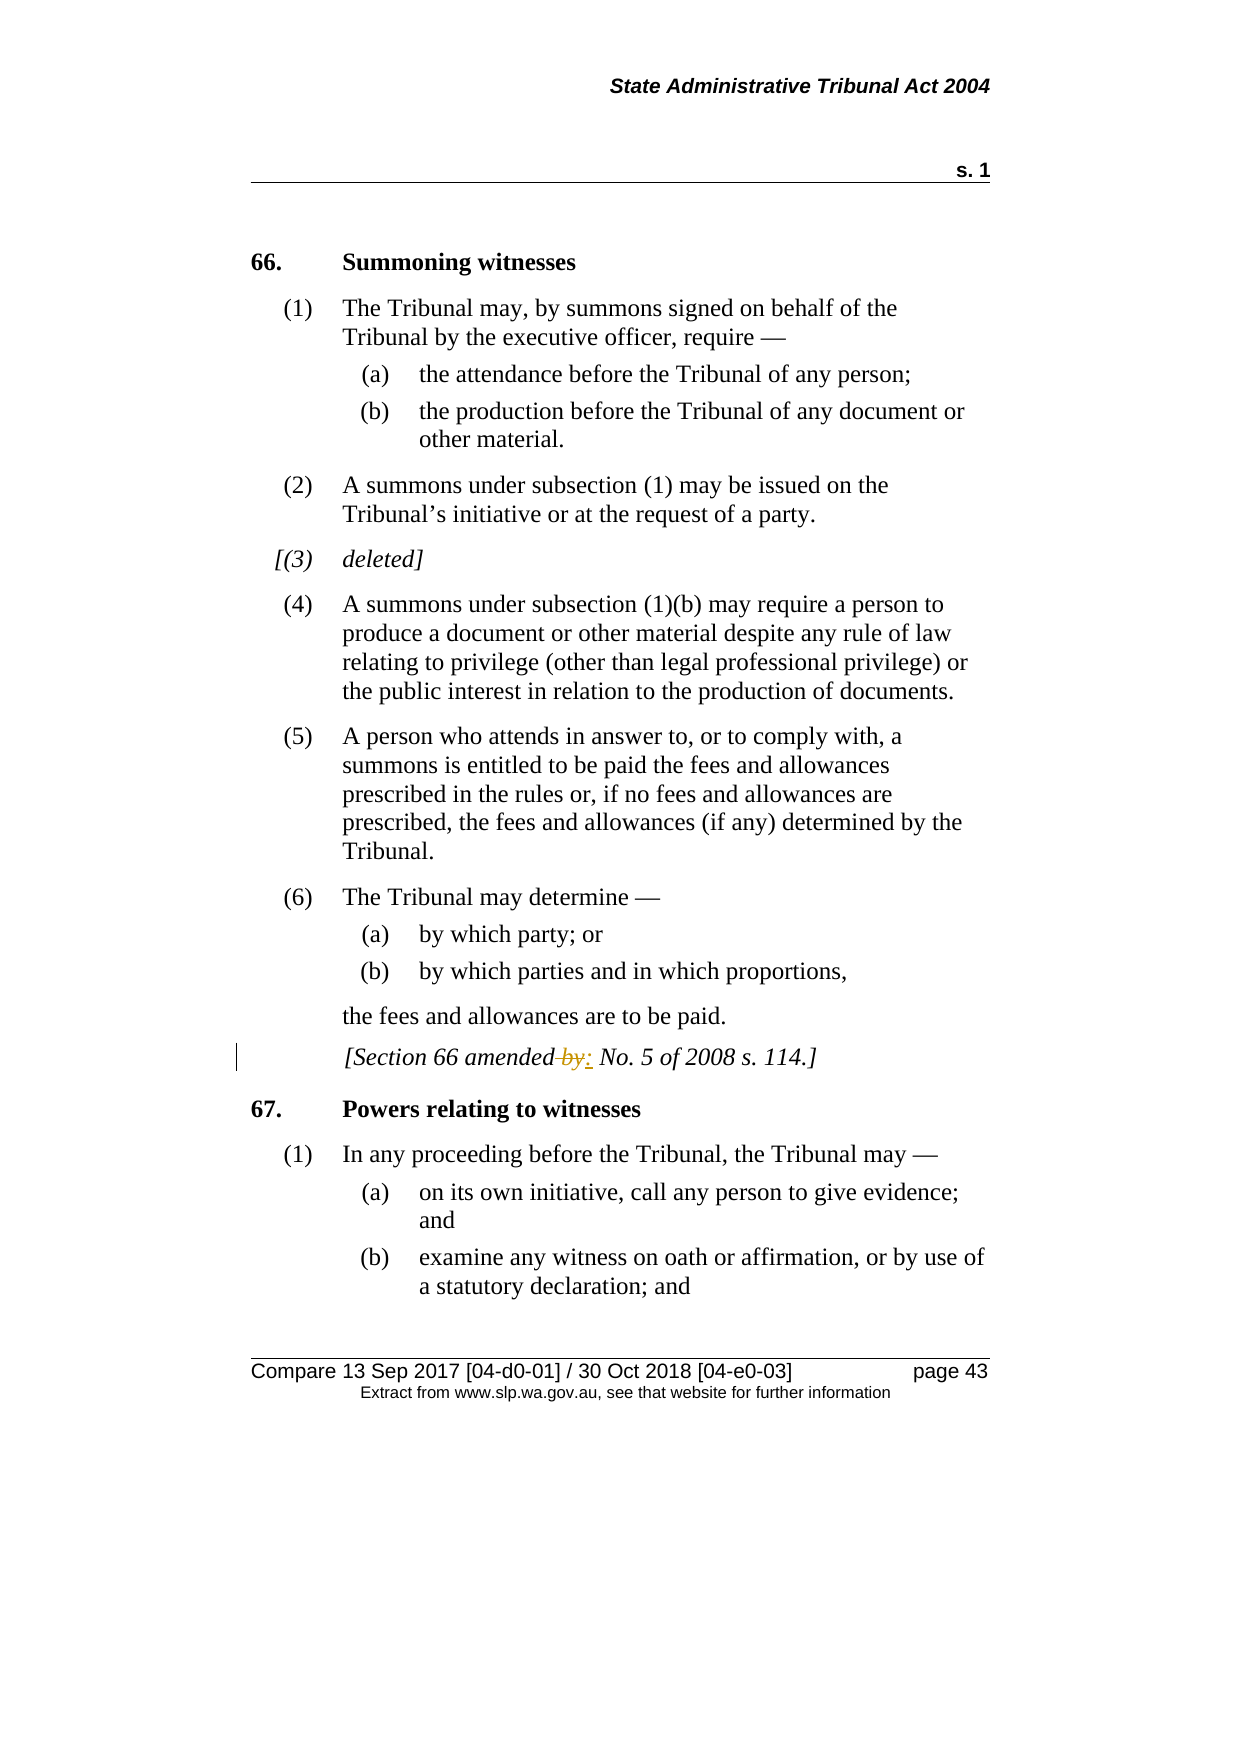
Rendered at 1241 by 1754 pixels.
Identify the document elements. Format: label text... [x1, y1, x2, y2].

text (4) A summons under subsection (1)(b) may require a person to produce a document or other material despite any rule of law relating to privilege (other than legal professional privilege) or the public interest in relation to the production of documents. [251, 589, 990, 704]
text (b) by which parties and in which proportions, [251, 956, 990, 984]
text (6) The Tribunal may determine — [251, 882, 990, 910]
text (a) the attendance before the Tribunal of any person; [251, 359, 990, 387]
text (a) by which party; or [251, 919, 990, 947]
text (2) A summons under subsection (1) may be issued on the Tribunal’s initiative or at the request of a party. [251, 470, 990, 527]
text (1) In any proceeding before the Tribunal, the Tribunal may — [251, 1139, 990, 1168]
text (b) the production before the Tribunal of any document or other material. [251, 396, 990, 453]
text (5) A person who attends in answer to, or to comply with, a summons is entitled to be paid the fees and allowances prescribed in the rules or, if no fees and allowances are prescribed, the fees and allowances (if any) determined by the Tribunal. [251, 721, 990, 865]
text (b) examine any witness on oath or affirmation, or by use of a statutory declaration; and [251, 1242, 990, 1300]
text the fees and allowances are to be paid. [251, 1001, 990, 1030]
subtitle 67. Powers relating to witnesses [251, 1094, 990, 1123]
text (1) The Tribunal may, by summons signed on behalf of the Tribunal by the executive officer, require — [251, 293, 990, 350]
text [(3) deleted] [251, 544, 990, 573]
text [Section 66 amended No. 5 of 2008 s. 114.] [251, 1042, 990, 1071]
subtitle 66. Summoning witnesses [251, 247, 990, 276]
text (a) on its own initiative, call any person to give evidence; and [251, 1177, 990, 1234]
